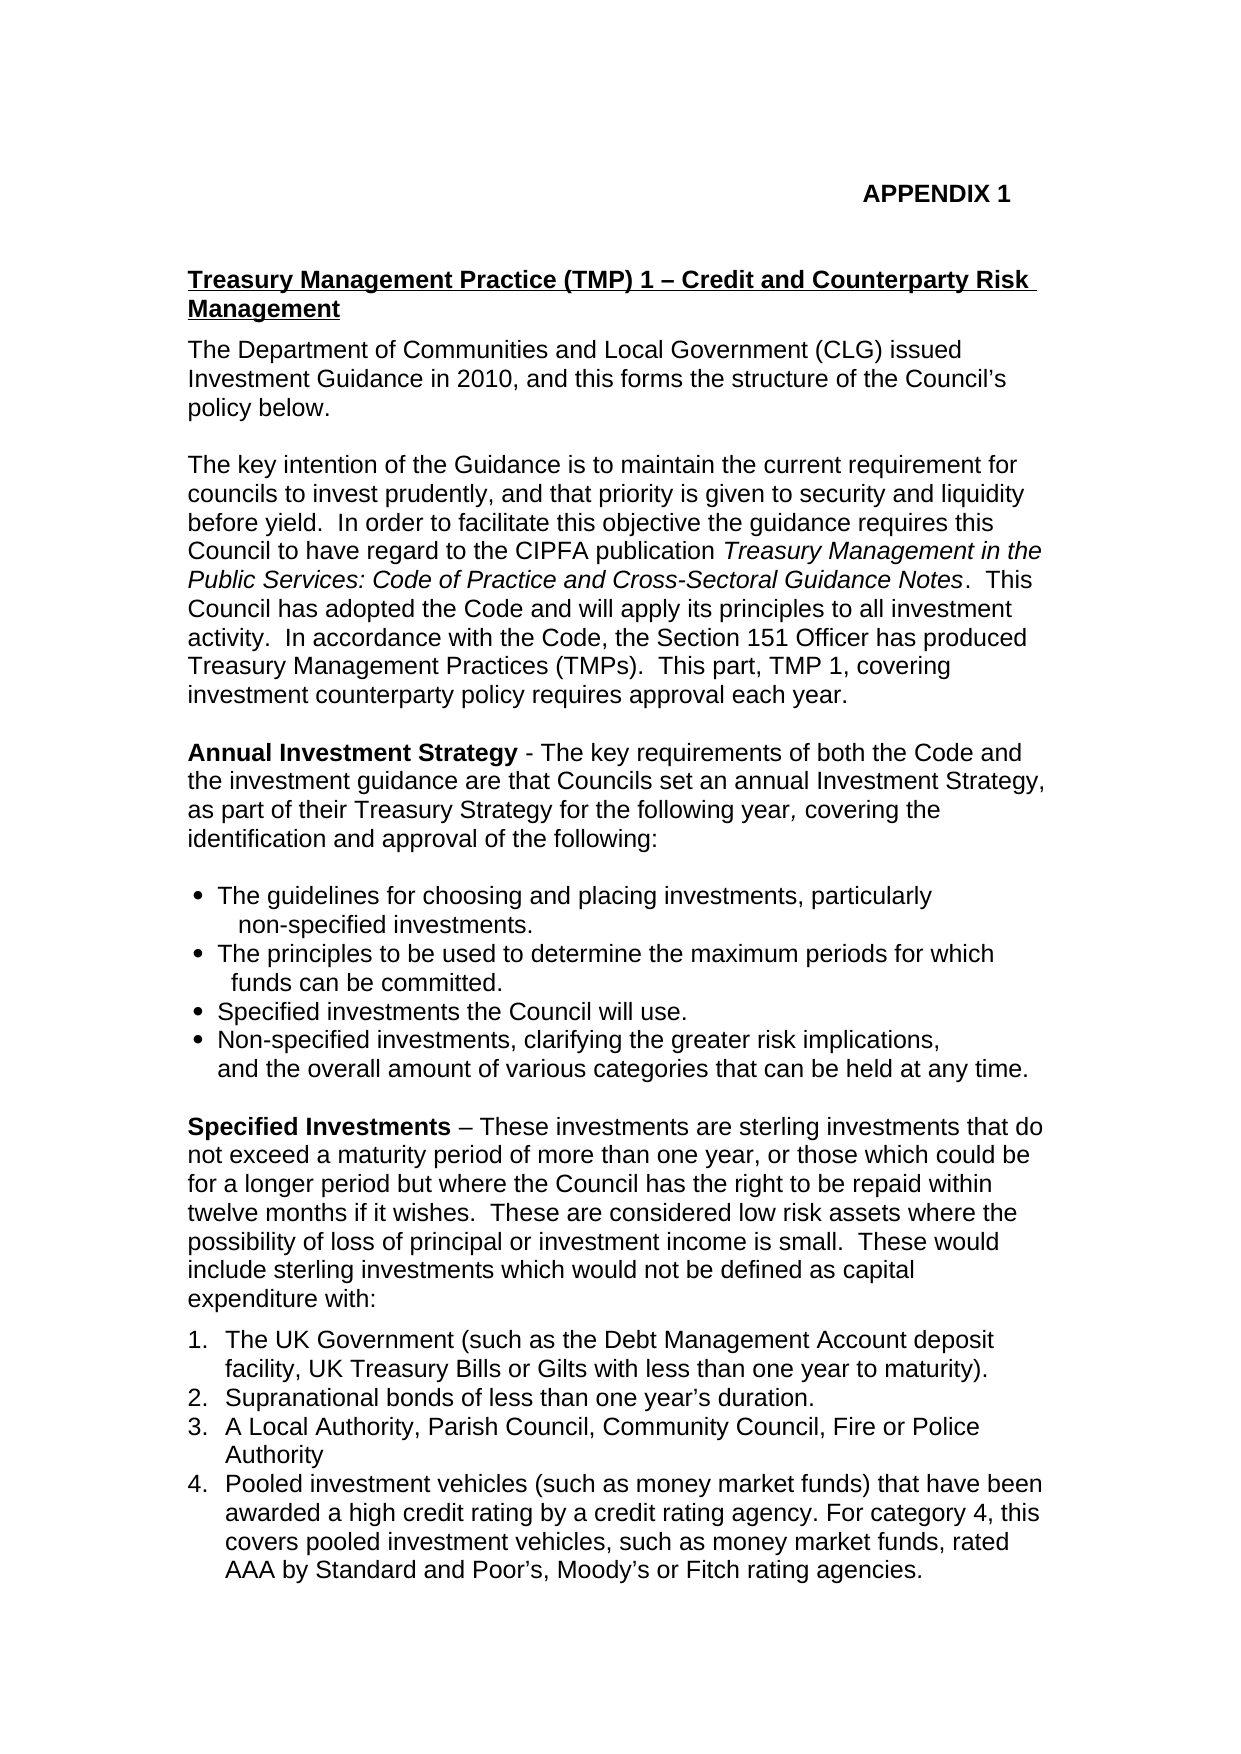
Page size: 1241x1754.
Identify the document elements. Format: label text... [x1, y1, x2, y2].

subtitle APPENDIX 1 [187, 179, 1053, 207]
text The key intention of the Guidance is to maintain the current requirement for councils to invest prudently, and that priority is given to security and liquidity before yield. In order to facilitate this objective the guidance requires this Council to have regard to the CIPFA publication Treasury Management in the Public Services: Code of Practice and Cross-Sectoral Guidance Notes. This Council has adopted the Code and will apply its principles to all investment activity. In accordance with the Code, the Section 151 Officer has produced Treasury Management Practices (TMPs). This part, TMP 1, covering investment counterparty policy requires approval each year. [187, 450, 1053, 709]
list Pooled investment vehicles (such as money market funds) that have been awarded a high credit rating by a credit rating agency. For category 4, this covers pooled investment vehicles, such as money market funds, rated AAA by Standard and Poor’s, Moody’s or Fitch rating agencies. [187, 1469, 1053, 1584]
list The guidelines for choosing and placing investments, particularly [193, 881, 1053, 910]
list Supranational bonds of less than one year’s duration. [187, 1383, 1053, 1412]
list The UK Government (such as the Debt Management Account deposit facility, UK Treasury Bills or Gilts with less than one year to maturity). [187, 1325, 1053, 1383]
text Treasury Management Practice (TMP) 1 – Credit and Counterparty Risk Management [187, 265, 1053, 322]
list Specified investments the Council will use. [193, 996, 1053, 1025]
list A Local Authority, Parish Council, Community Council, Fire or Police Authority [187, 1412, 1053, 1469]
text Specified Investments – These investments are sterling investments that do not exceed a maturity period of more than one year, or those which could be for a longer period but where the Council has the right to be repaid within twelve months if it wishes. These are considered low risk assets where the possibility of loss of principal or investment income is small. These would include sterling investments which would not be defined as capital expenditure with: [187, 1112, 1053, 1313]
text Annual Investment Strategy - The key requirements of both the Code and the investment guidance are that Councils set an annual Investment Strategy, as part of their Treasury Strategy for the following year, covering the identification and approval of the following: [187, 737, 1053, 852]
list The principles to be used to determine the maximum periods for which [193, 939, 1053, 968]
list Non-specified investments, clarifying the greater risk implications, [193, 1025, 1053, 1054]
text and the overall amount of various categories that can be held at any time. [217, 1054, 1053, 1083]
text The Department of Communities and Local Government (CLG) issued Investment Guidance in 2010, and this forms the structure of the Council’s policy below. [187, 335, 1053, 421]
text non-specified investments. [217, 910, 1053, 939]
text funds can be committed. [217, 968, 1053, 996]
